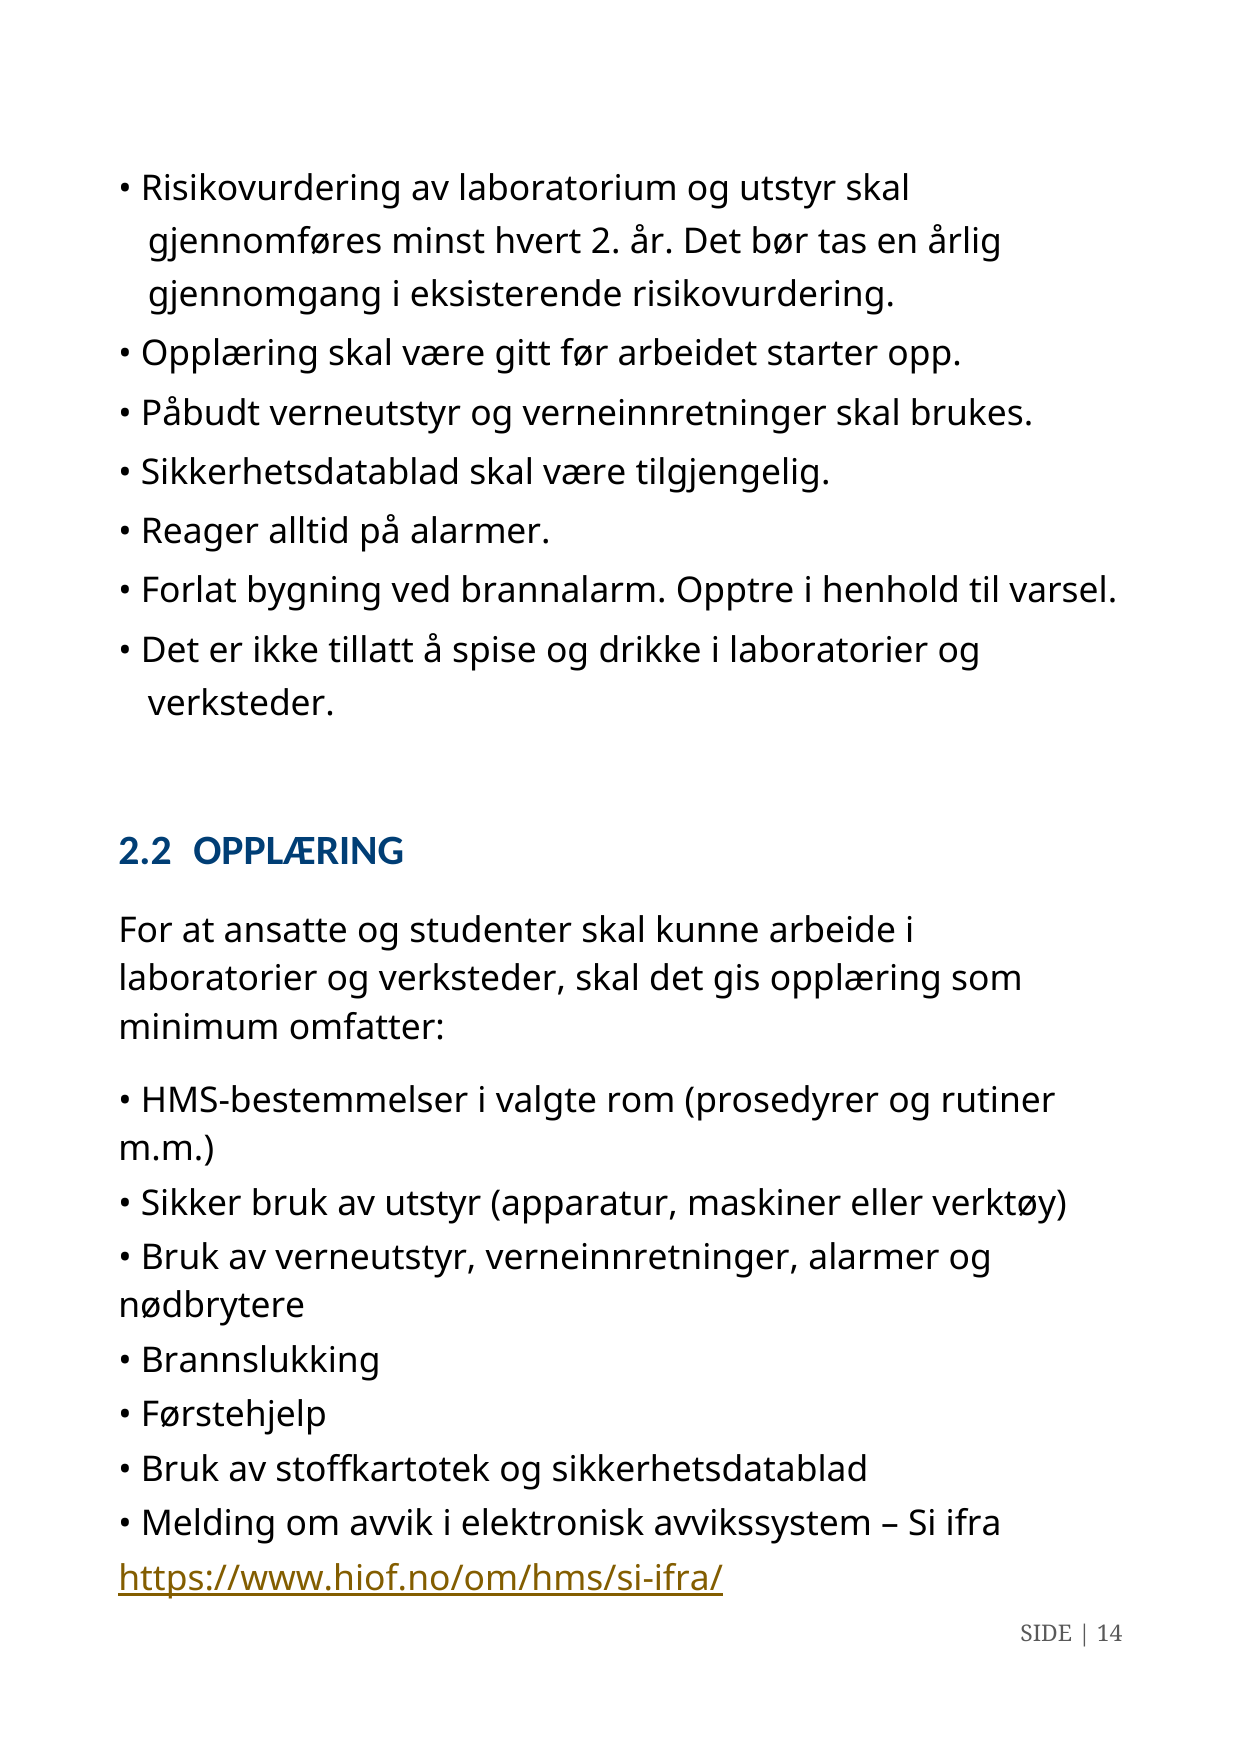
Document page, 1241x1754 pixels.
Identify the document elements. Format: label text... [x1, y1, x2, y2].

text • Forlat bygning ved brannalarm. Opptre i henhold til varsel. [118, 565, 1122, 613]
text • Sikker bruk av utstyr (apparatur, maskiner eller verktøy) [118, 1177, 1122, 1225]
text • Bruk av verneutstyr, verneinnretninger, alarmer og nødbrytere [118, 1232, 1122, 1328]
text • HMS-bestemmelser i valgte rom (prosedyrer og rutiner m.m.) [118, 1074, 1122, 1171]
text https://www.hiof.no/om/hms/si-ifra/ [118, 1552, 1122, 1600]
text • Sikkerhetsdatablad skal være tilgjengelig. [118, 446, 1122, 494]
text • Førstehjelp [118, 1389, 1122, 1437]
text laboratorier og verksteder, skal det gis opplæring som [118, 953, 1122, 1001]
subtitle OPPLÆRING [118, 824, 1167, 875]
text • Påbudt verneutstyr og verneinnretninger skal brukes. [118, 387, 1122, 435]
text • Bruk av stoffkartotek og sikkerhetsdatablad [118, 1443, 1122, 1491]
text • Brannslukking [118, 1334, 1122, 1382]
text • Reager alltid på alarmer. [118, 506, 1122, 554]
text • Det er ikke tillatt å spise og drikke i laboratorier og verksteder. [118, 624, 1122, 725]
text minimum omfatter: [118, 1001, 1122, 1049]
text • Opplæring skal være gitt før arbeidet starter opp. [118, 328, 1122, 376]
text • Melding om avvik i elektronisk avvikssystem – Si ifra [118, 1498, 1122, 1546]
text • Risikovurdering av laboratorium og utstyr skal gjennomføres minst hvert 2. år. Det bør tas en årlig gjennomgang i eksisterende risikovurdering. [118, 162, 1122, 317]
text For at ansatte og studenter skal kunne arbeide i [118, 905, 1122, 953]
